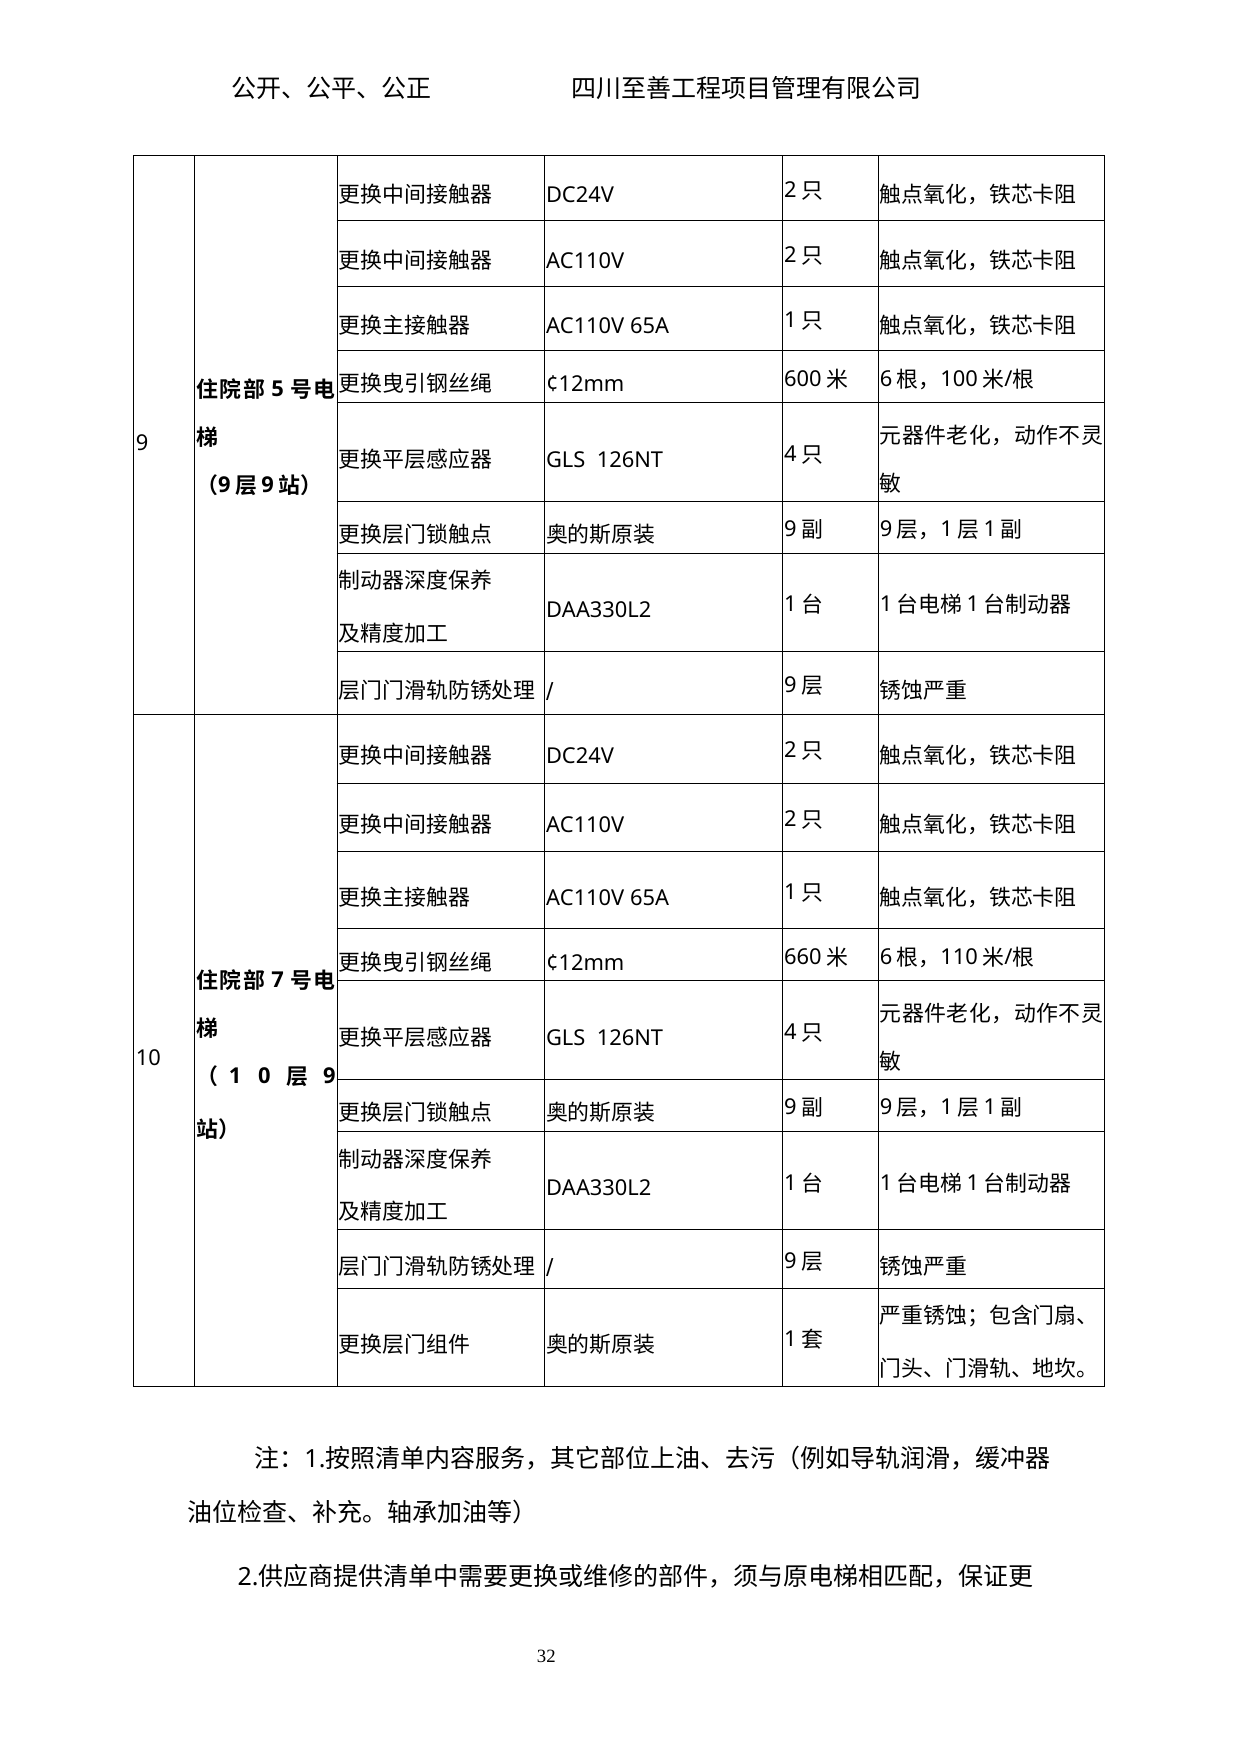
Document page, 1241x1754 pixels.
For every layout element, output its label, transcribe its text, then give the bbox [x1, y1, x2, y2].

table_cell 9层 [783, 1230, 878, 1288]
table_cell DAA330L2 [545, 554, 782, 651]
table_cell 更换层门组件 [338, 1289, 544, 1386]
table_cell AC110V 65A [545, 287, 782, 350]
table_cell 1台 [783, 554, 878, 651]
table_cell 更换中间接触器 [338, 221, 544, 286]
table_cell DC24V [545, 715, 782, 782]
table_cell 660米 [783, 929, 878, 980]
table_cell 触点氧化，铁芯卡阻 [879, 287, 1104, 350]
table_cell 更换平层感应器 [338, 403, 544, 501]
table_cell 1台 [783, 1132, 878, 1229]
table_cell 触点氧化，铁芯卡阻 [879, 715, 1104, 782]
table_cell 触点氧化，铁芯卡阻 [879, 221, 1104, 286]
table_cell 9副 [783, 1080, 878, 1131]
table_cell 9 [134, 156, 194, 714]
table_cell DC24V [545, 156, 782, 219]
table_cell 奥的斯原装 [545, 1080, 782, 1131]
table_cell 9副 [783, 502, 878, 553]
table_cell 2只 [783, 221, 878, 286]
table_cell 元器件老化，动作不灵敏 [879, 981, 1104, 1079]
table_cell 层门门滑轨防锈处理 [338, 652, 544, 714]
table_cell 1套 [783, 1289, 878, 1386]
table_cell 4只 [783, 981, 878, 1079]
table_cell GLS 126NT [545, 981, 782, 1079]
table_cell 制动器深度保养 及精度加工 [338, 554, 544, 651]
table_cell 6根，100米/根 [879, 351, 1104, 402]
table_cell 元器件老化，动作不灵敏 [879, 403, 1104, 501]
table_cell AC110V [545, 221, 782, 286]
table_cell 锈蚀严重 [879, 652, 1104, 714]
table_cell 6根，110米/根 [879, 929, 1104, 980]
table_cell 制动器深度保养 及精度加工 [338, 1132, 544, 1229]
table_cell AC110V 65A [545, 852, 782, 928]
table_cell 9层，1层1副 [879, 502, 1104, 553]
table_cell ¢12mm [545, 351, 782, 402]
table_cell 锈蚀严重 [879, 1230, 1104, 1288]
table_cell 9层，1层1副 [879, 1080, 1104, 1131]
table_cell ∕ [545, 652, 782, 714]
table_cell 住院部5号电梯 （9层9站） [195, 156, 337, 714]
table_cell 奥的斯原装 [545, 1289, 782, 1386]
table_cell 层门门滑轨防锈处理 [338, 1230, 544, 1288]
table_cell DAA330L2 [545, 1132, 782, 1229]
table_cell 严重锈蚀；包含门扇、 门头、门滑轨、地坎。 [879, 1289, 1104, 1386]
table_cell GLS 126NT [545, 403, 782, 501]
table_cell 2只 [783, 784, 878, 851]
table_cell 奥的斯原装 [545, 502, 782, 553]
table_cell 更换层门锁触点 [338, 1080, 544, 1131]
table_cell ∕ [545, 1230, 782, 1288]
table_cell 更换中间接触器 [338, 784, 544, 851]
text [187, 1547, 1053, 1595]
table_cell 更换曳引钢丝绳 [338, 351, 544, 402]
table_cell 1只 [783, 852, 878, 928]
table_cell 1只 [783, 287, 878, 350]
table_cell 住院部7号电梯 （1 0层9站） [195, 715, 337, 1386]
table_cell 更换主接触器 [338, 852, 544, 928]
table_cell 1台电梯1台制动器 [879, 1132, 1104, 1229]
table_cell 2只 [783, 715, 878, 782]
table_cell 600米 [783, 351, 878, 402]
table_cell 1台电梯1台制动器 [879, 554, 1104, 651]
table_cell 触点氧化，铁芯卡阻 [879, 852, 1104, 928]
table_cell 2只 [783, 156, 878, 219]
table_cell 更换中间接触器 [338, 156, 544, 219]
table_cell 更换平层感应器 [338, 981, 544, 1079]
table_cell 更换主接触器 [338, 287, 544, 350]
table_cell 4只 [783, 403, 878, 501]
table_cell ¢12mm [545, 929, 782, 980]
text 注：1.按照清单内容服务，其它部位上油、去污（例如导轨润滑，缓冲器油位检查、补充。轴承加油等） [187, 1438, 1053, 1529]
table_cell 更换曳引钢丝绳 [338, 929, 544, 980]
table_cell 更换中间接触器 [338, 715, 544, 782]
table_cell 更换层门锁触点 [338, 502, 544, 553]
table_cell 10 [134, 715, 194, 1386]
table_cell AC110V [545, 784, 782, 851]
table_cell 触点氧化，铁芯卡阻 [879, 784, 1104, 851]
table_cell 9层 [783, 652, 878, 714]
table_cell 触点氧化，铁芯卡阻 [879, 156, 1104, 219]
